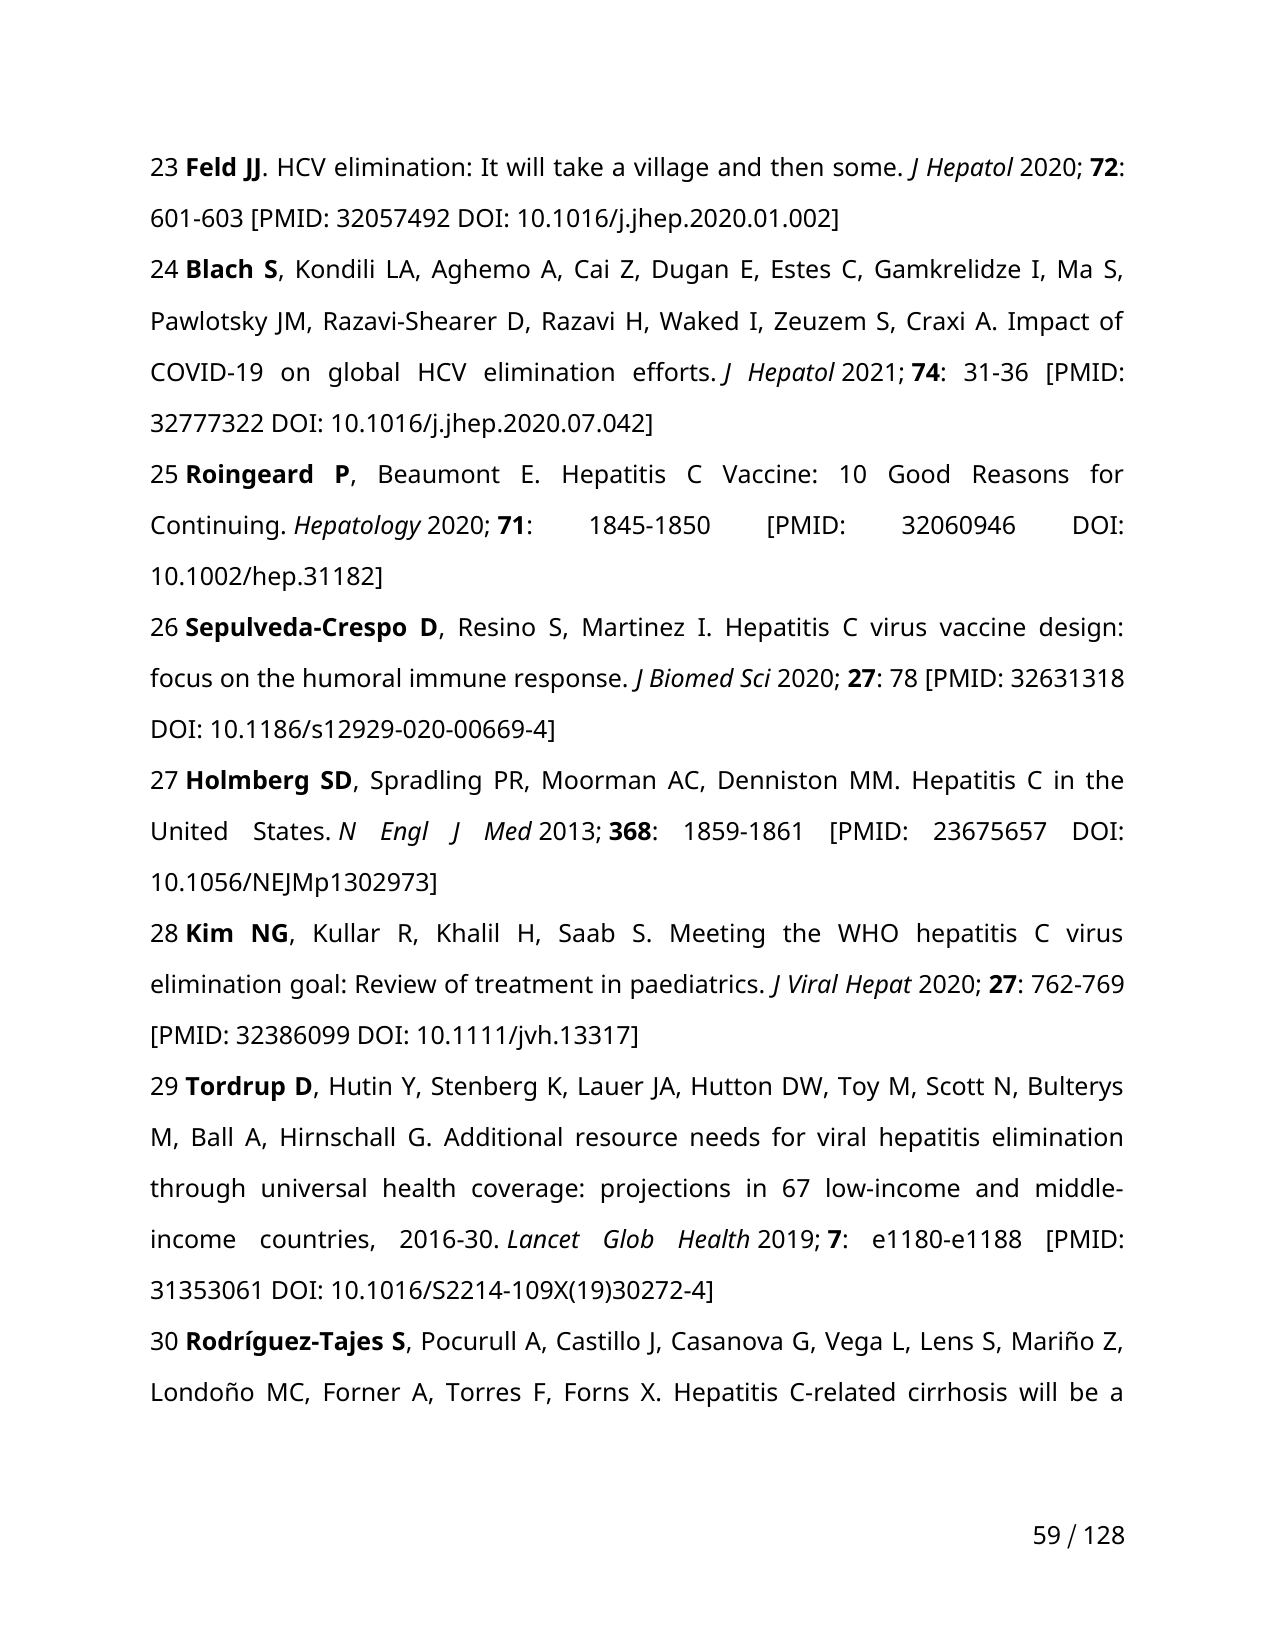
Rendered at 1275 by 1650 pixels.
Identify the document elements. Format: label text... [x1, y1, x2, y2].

text 29 Tordrup D, Hutin Y, Stenberg K, Lauer JA, Hutton DW, Toy M, Scott N, Bulterys M, Ball A, Hirnschall G. Additional resource needs for viral hepatitis elimination through universal health coverage: projections in 67 low-income and middle-income countries, 2016-30. Lancet Glob Health 2019; 7: e1180-e1188 [PMID: 31353061 DOI: 10.1016/S2214-109X(19)30272-4] [150, 1069, 1125, 1307]
text 28 Kim NG, Kullar R, Khalil H, Saab S. Meeting the WHO hepatitis C virus elimination goal: Review of treatment in paediatrics. J Viral Hepat 2020; 27: 762-769 [PMID: 32386099 DOI: 10.1111/jvh.13317] [150, 916, 1125, 1052]
text 25 Roingeard P, Beaumont E. Hepatitis C Vaccine: 10 Good Reasons for Continuing. Hepatology 2020; 71: 1845-1850 [PMID: 32060946 DOI: 10.1002/hep.31182] [150, 456, 1125, 592]
text 26 Sepulveda-Crespo D, Resino S, Martinez I. Hepatitis C virus vaccine design: focus on the humoral immune response. J Biomed Sci 2020; 27: 78 [PMID: 32631318 DOI: 10.1186/s12929-020-00669-4] [150, 609, 1125, 746]
text 23 Feld JJ. HCV elimination: It will take a village and then some. J Hepatol 2020; 72: 601-603 [PMID: 32057492 DOI: 10.1016/j.jhep.2020.01.002] [150, 150, 1125, 235]
text 27 Holmberg SD, Spradling PR, Moorman AC, Denniston MM. Hepatitis C in the United States. N Engl J Med 2013; 368: 1859-1861 [PMID: 23675657 DOI: 10.1056/NEJMp1302973] [150, 762, 1125, 899]
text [150, 1324, 1125, 1409]
text 24 Blach S, Kondili LA, Aghemo A, Cai Z, Dugan E, Estes C, Gamkrelidze I, Ma S, Pawlotsky JM, Razavi-Shearer D, Razavi H, Waked I, Zeuzem S, Craxi A. Impact of COVID-19 on global HCV elimination efforts. J Hepatol 2021; 74: 31-36 [PMID: 32777322 DOI: 10.1016/j.jhep.2020.07.042] [150, 252, 1125, 439]
